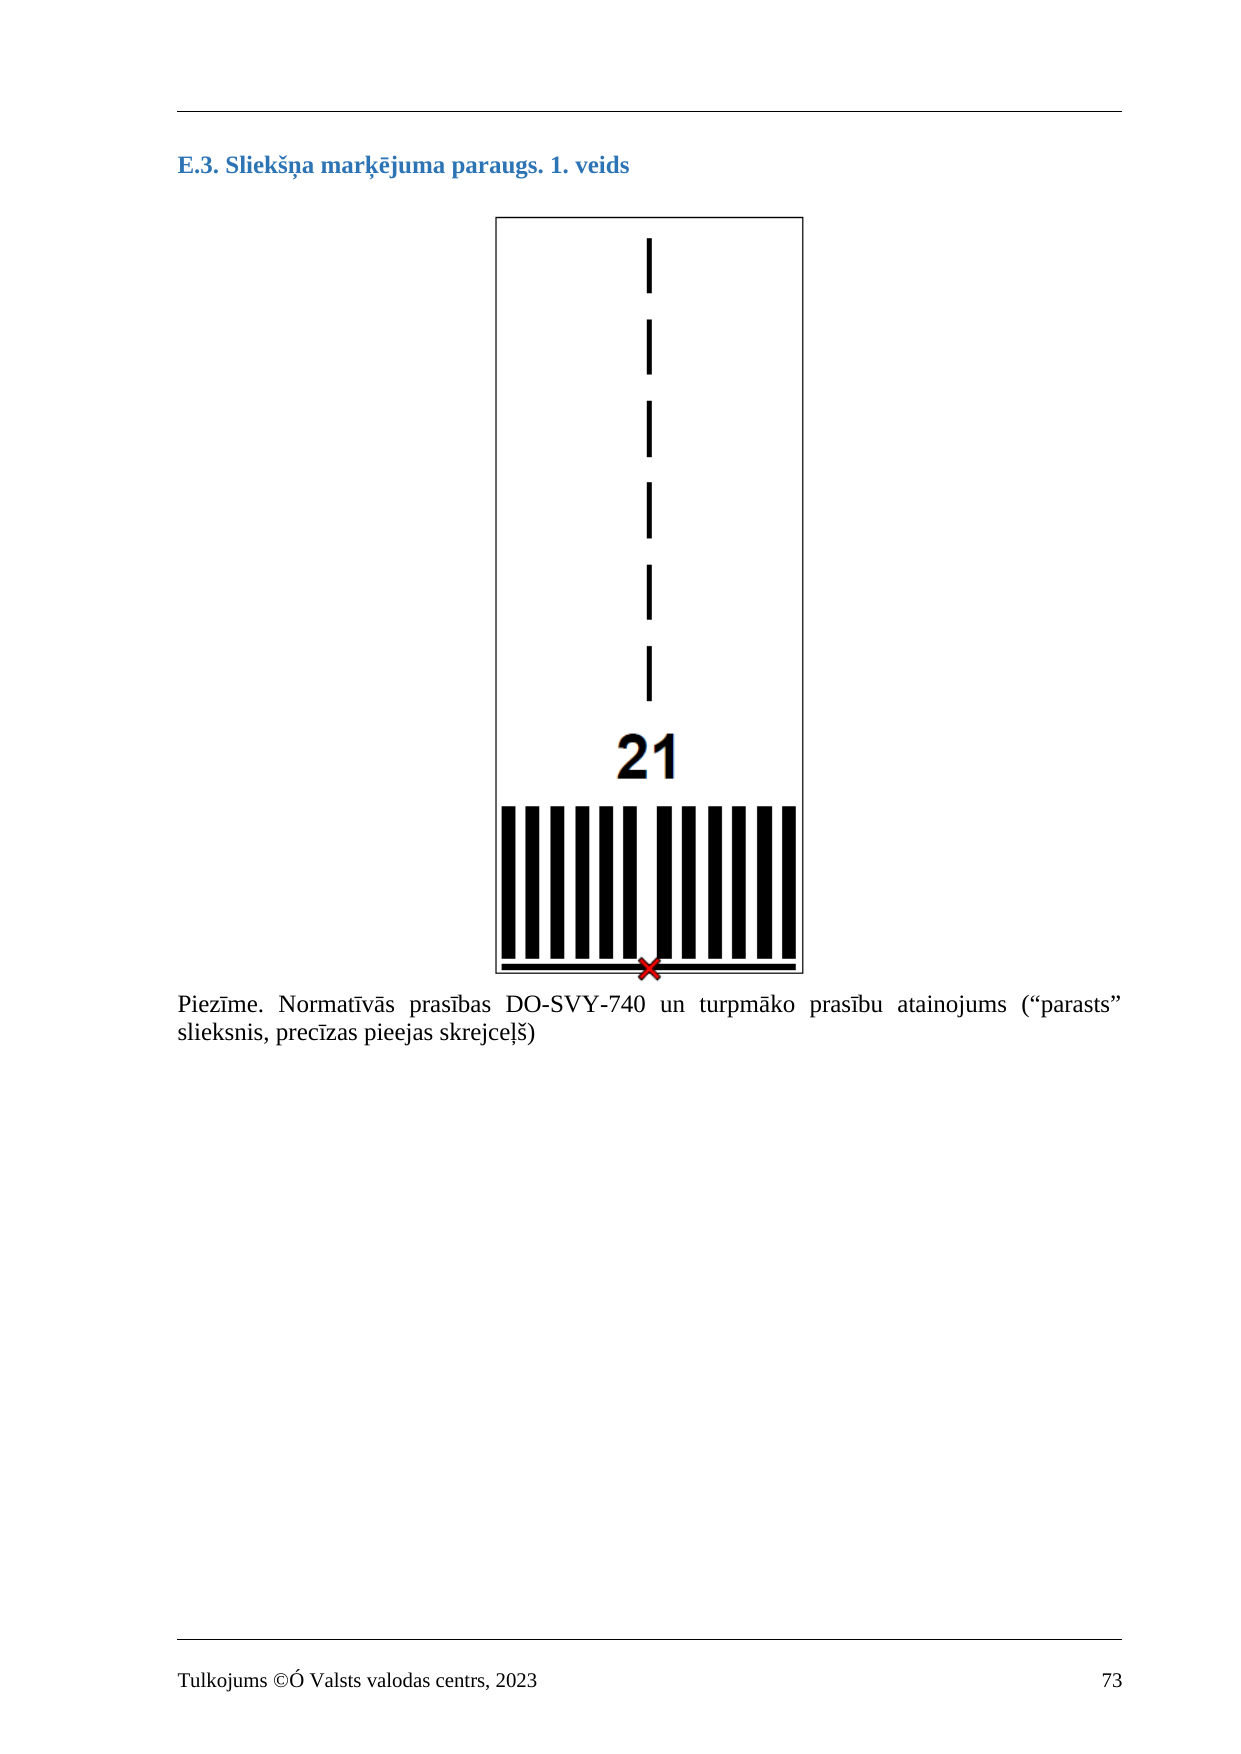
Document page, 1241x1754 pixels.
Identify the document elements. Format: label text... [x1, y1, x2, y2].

picture [488, 207, 811, 989]
text Piezīme. Normatīvās prasības DO-SVY-740 un turpmāko prasību atainojums (“parasts” slieksnis, precīzas pieejas skrejceļš) [177, 989, 1122, 1046]
subtitle E.3. Sliekšņa marķējuma paraugs. 1. veids [177, 150, 1122, 179]
